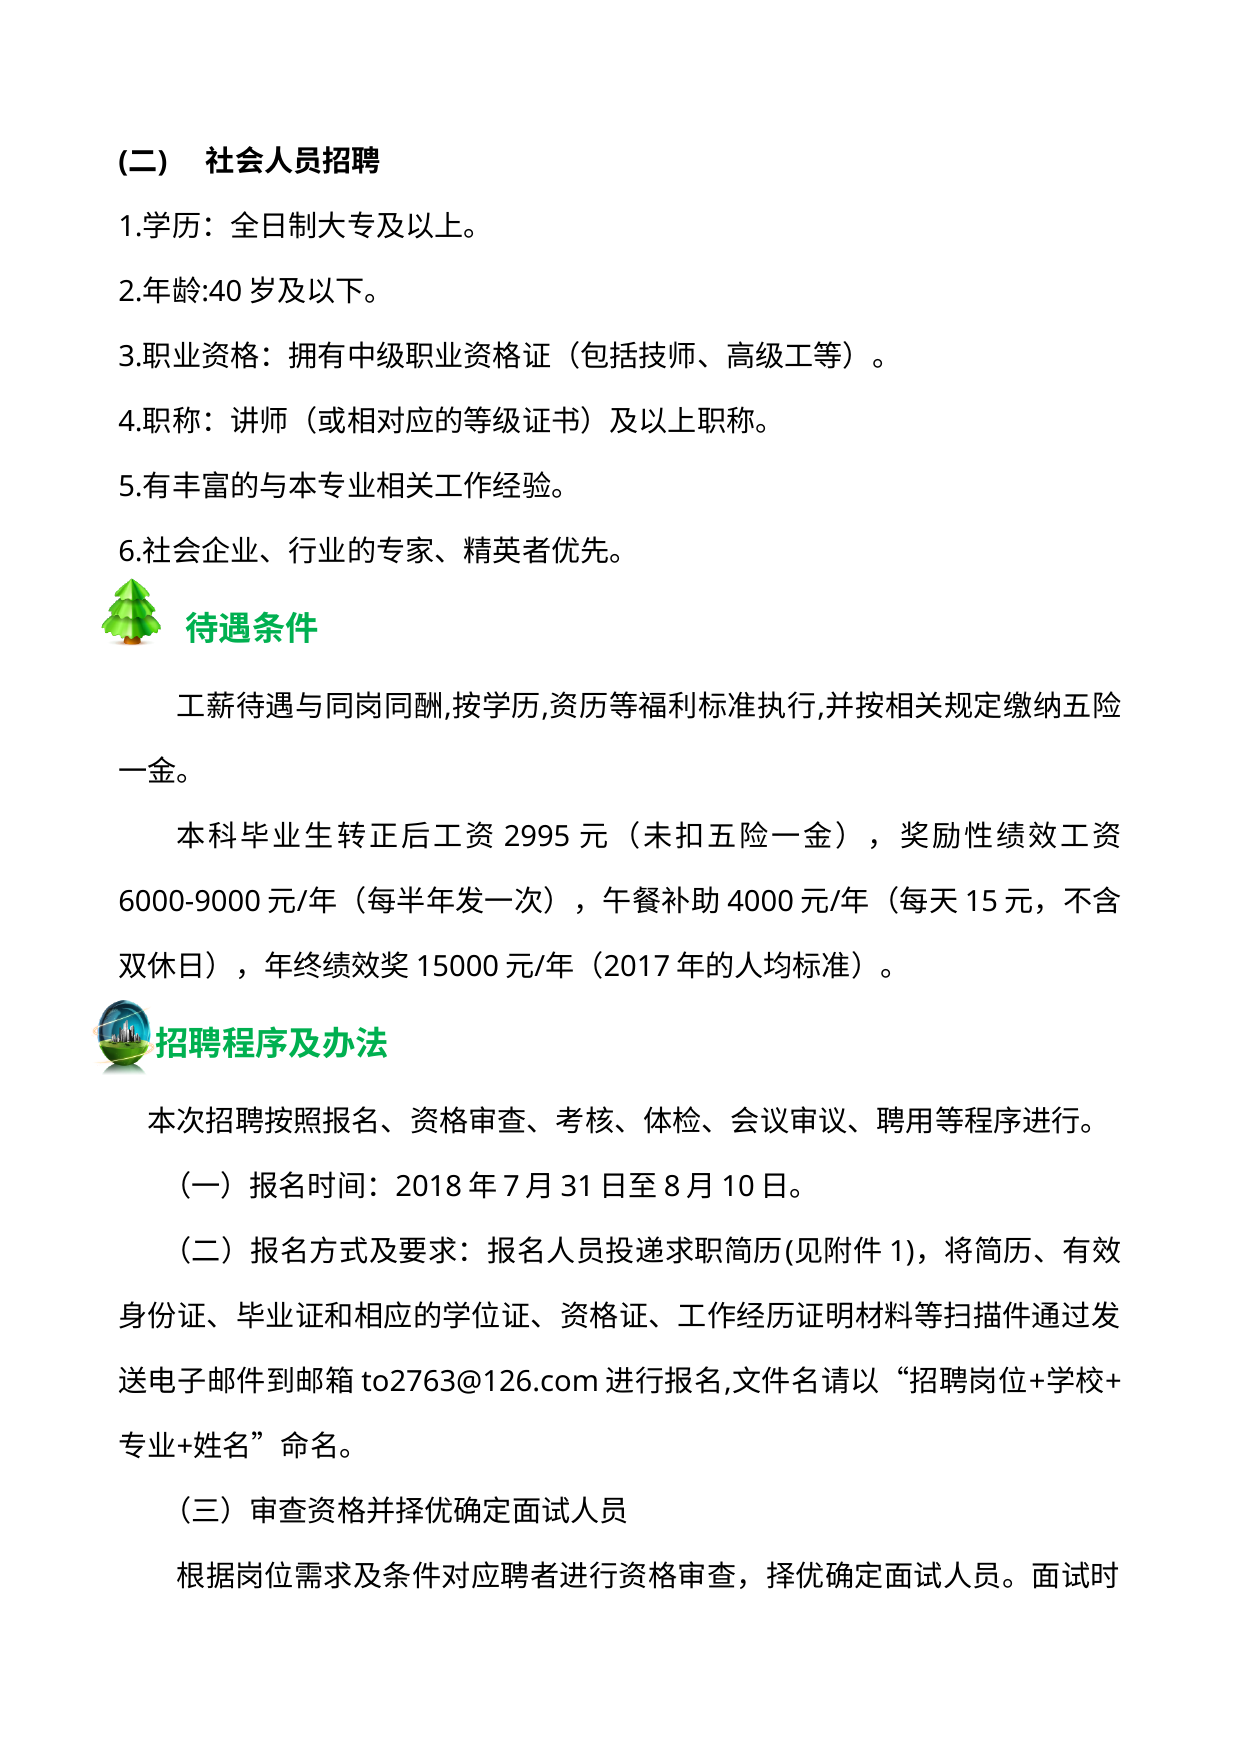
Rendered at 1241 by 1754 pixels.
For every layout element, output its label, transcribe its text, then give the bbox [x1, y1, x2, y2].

text （三）审查资格并择优确定面试人员 [118, 1476, 1122, 1541]
picture [91, 577, 170, 649]
text 6.社会企业、行业的专家、精英者优先。 [118, 516, 1122, 581]
picture [91, 1000, 156, 1077]
text 5.有丰富的与本专业相关工作经验。 [118, 451, 1122, 516]
text 2.年龄:40岁及以下。 [118, 256, 1122, 321]
text 4.职称：讲师（或相对应的等级证书）及以上职称。 [118, 386, 1122, 451]
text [118, 1541, 1122, 1606]
text 招聘程序及办法 [156, 1008, 1122, 1073]
text 本次招聘按照报名、资格审查、考核、体检、会议审议、聘用等程序进行。 [118, 1086, 1122, 1151]
text 本科毕业生转正后工资2995元（未扣五险一金），奖励性绩效工资6000-9000元/年（每半年发一次），午餐补助4000元/年（每天15元，不含双休日），年终绩效奖15000元/年（2017年的人均标准）。 [118, 801, 1122, 996]
text （一）报名时间：2018年7月31日至8月10日。 [118, 1151, 1122, 1216]
text 3.职业资格：拥有中级职业资格证（包括技师、高级工等）。 [118, 321, 1122, 386]
text 1.学历：全日制大专及以上。 [118, 191, 1122, 256]
list 社会人员招聘 [118, 126, 1122, 191]
text 工薪待遇与同岗同酬,按学历,资历等福利标准执行,并按相关规定缴纳五险一金。 [118, 671, 1122, 801]
text （二）报名方式及要求：报名人员投递求职简历(见附件1)，将简历、有效身份证、毕业证和相应的学位证、资格证、工作经历证明材料等扫描件通过发送电子邮件到邮箱to2763@126.com进行报名,文件名请以“招聘岗位+学校+专业+姓名”命名。 [118, 1216, 1122, 1476]
text 待遇条件 [118, 593, 1122, 658]
